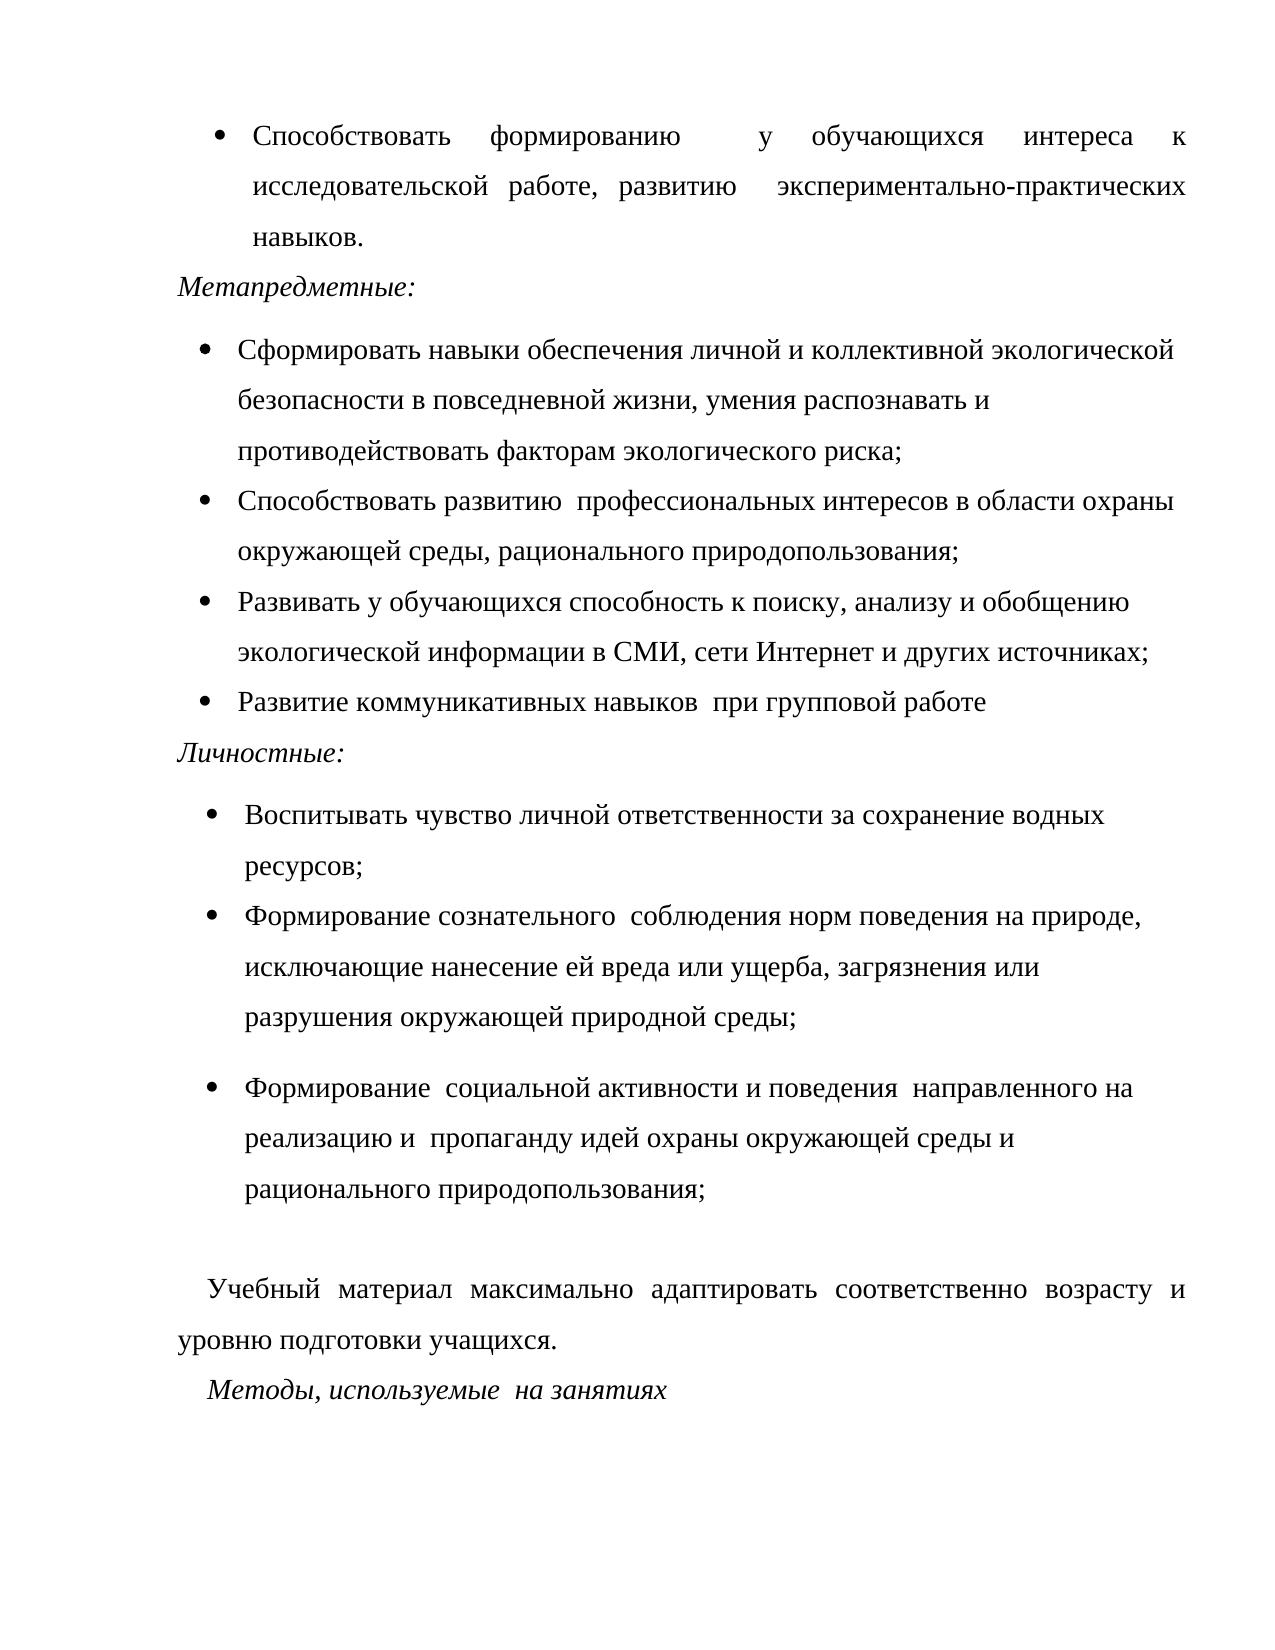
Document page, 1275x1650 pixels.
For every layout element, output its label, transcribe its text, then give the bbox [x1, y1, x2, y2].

list Воспитывать чувство личной ответственности за сохранение водных ресурсов; [207, 797, 1186, 881]
list Развитие коммуникативных навыков при групповой работе [200, 684, 1186, 718]
list Сформировать навыки обеспечения личной и коллективной экологической безопасности в повседневной жизни, умения распознавать и противодействовать факторам экологического риска; [200, 332, 1186, 466]
text Метапредметные: [177, 269, 1186, 303]
text Методы, используемые на занятиях [207, 1372, 1186, 1406]
list Формирование социальной активности и поведения направленного на реализацию и пропаганду идей охраны окружающей среды и рационального природопользования; [207, 1070, 1186, 1204]
list Формирование сознательного соблюдения норм поведения на природе, исключающие нанесение ей вреда или ущерба, загрязнения или разрушения окружающей природной среды; [207, 898, 1186, 1032]
text Личностные: [177, 735, 1186, 768]
list Развивать у обучающихся способность к поиску, анализу и обобщению экологической информации в СМИ, сети Интернет и других источниках; [200, 584, 1186, 668]
list Способствовать развитию профессиональных интересов в области охраны окружающей среды, рационального природопользования; [200, 483, 1186, 567]
list Способствовать формированию у обучающихся интереса к исследовательской работе, развитию экспериментально-практических навыков. [215, 118, 1186, 252]
text Учебный материал максимально адаптировать соответственно возрасту и уровню подготовки учащихся. [177, 1271, 1186, 1355]
